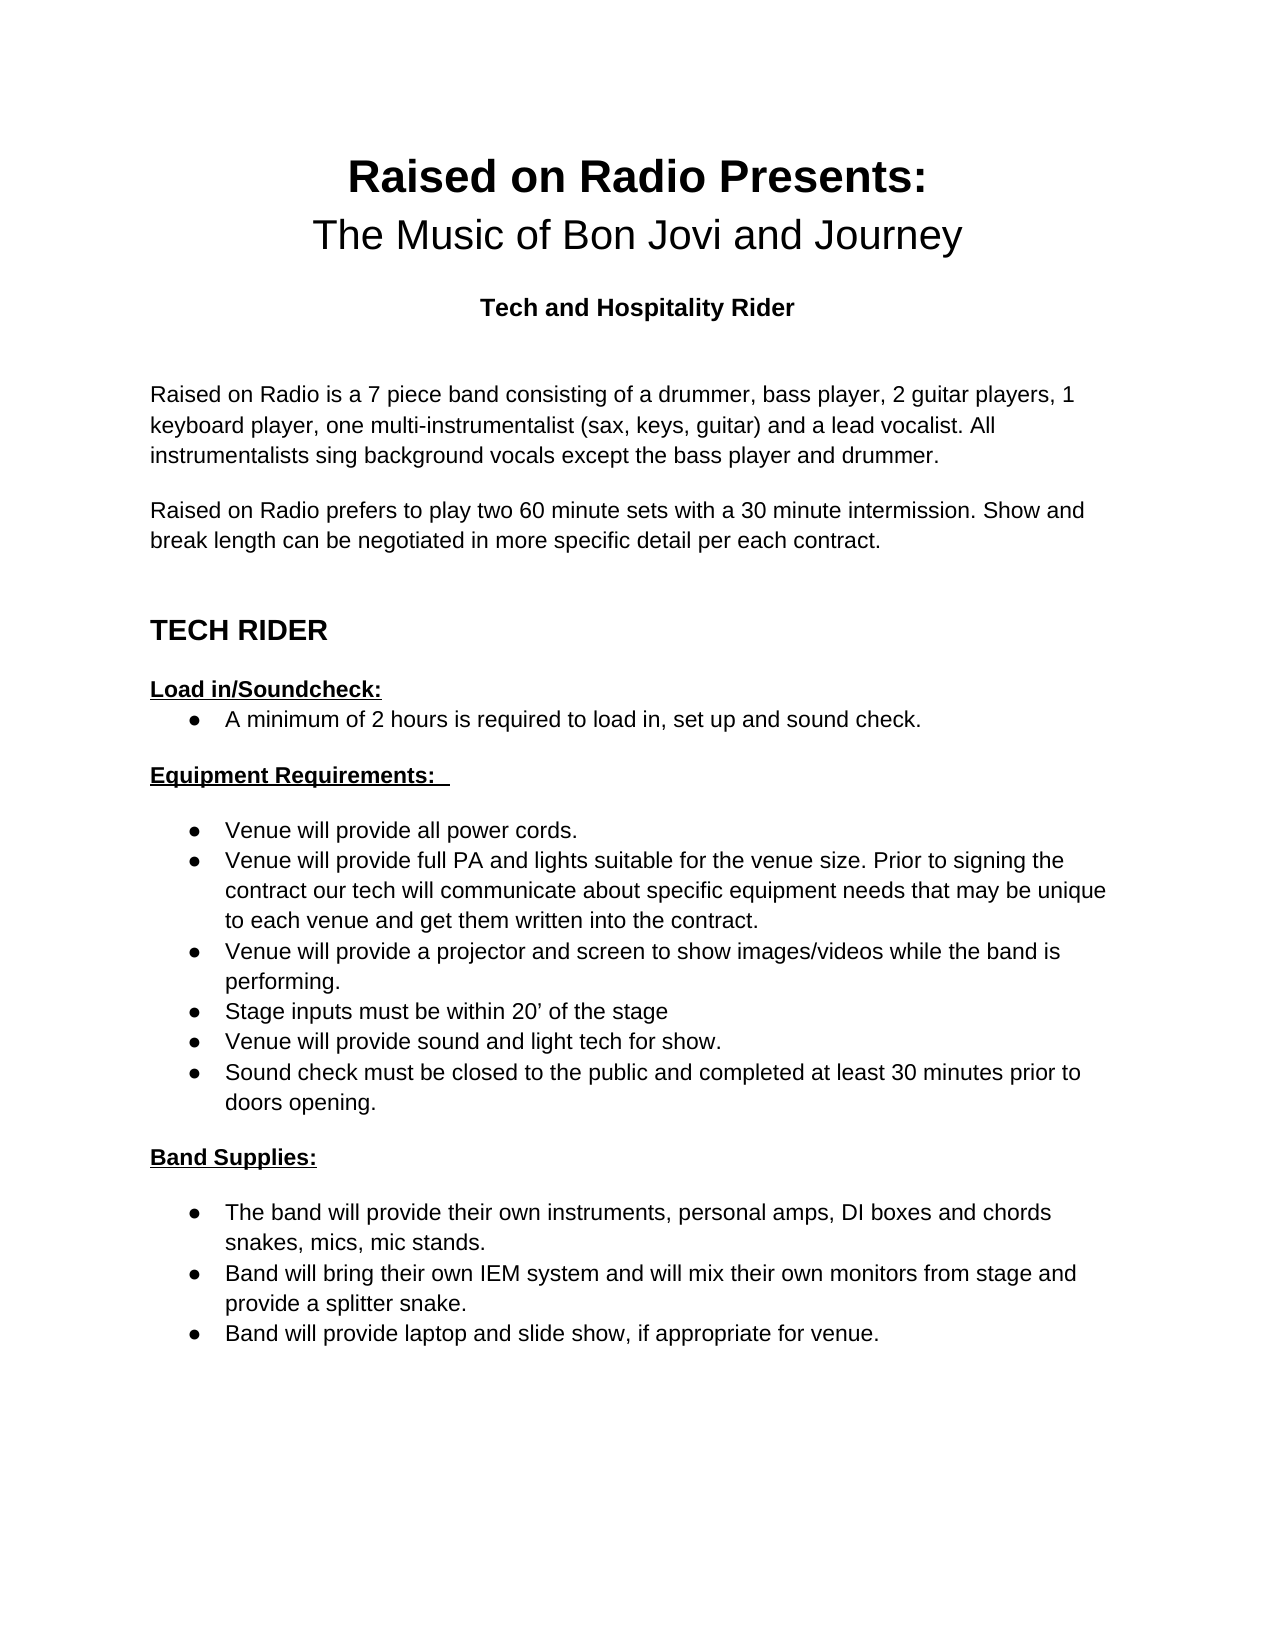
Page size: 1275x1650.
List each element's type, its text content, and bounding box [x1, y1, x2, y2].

text Band Supplies: [150, 1144, 1125, 1170]
list Stage inputs must be within 20’ of the stage [187, 998, 1125, 1024]
text Tech and Hospitality Rider [150, 293, 1125, 322]
list Band will bring their own IEM system and will mix their own monitors from stage and provide a splitter snake. [187, 1259, 1125, 1316]
list Venue will provide sound and light tech for show. [187, 1028, 1125, 1054]
list Venue will provide full PA and lights suitable for the venue size. Prior to signing the contract our tech will communicate about specific equipment needs that may be unique to each venue and get them written into the contract. [187, 847, 1125, 934]
list A minimum of 2 hours is required to load in, set up and sound check. [187, 706, 1125, 733]
list Venue will provide all power cords. [187, 817, 1125, 843]
list Venue will provide a projector and screen to show images/videos while the band is performing. [187, 938, 1125, 994]
text Equipment Requirements: [150, 762, 1125, 788]
text Raised on Radio is a 7 piece band consisting of a drummer, bass player, 2 guitar players, 1 keyboard player, one multi-instrumentalist (sax, keys, guitar) and a lead vocalist. All instrumentalists sing background vocals except the bass player and drummer. [150, 381, 1125, 468]
text TECH RIDER [150, 613, 1125, 646]
text Raised on Radio prefers to play two 60 minute sets with a 30 minute intermission. Show and break length can be negotiated in more specific detail per each contract. [150, 497, 1125, 584]
list The band will provide their own instruments, personal amps, DI boxes and chords snakes, mics, mic stands. [187, 1199, 1125, 1256]
list Band will provide laptop and slide show, if appropriate for venue. [187, 1320, 1125, 1346]
text Raised on Radio Presents: [150, 150, 1125, 203]
list Sound check must be closed to the public and completed at least 30 minutes prior to doors opening. [187, 1058, 1125, 1115]
text Load in/Soundcheck: [150, 676, 1125, 702]
text The Music of Bon Jovi and Journey [150, 211, 1125, 258]
